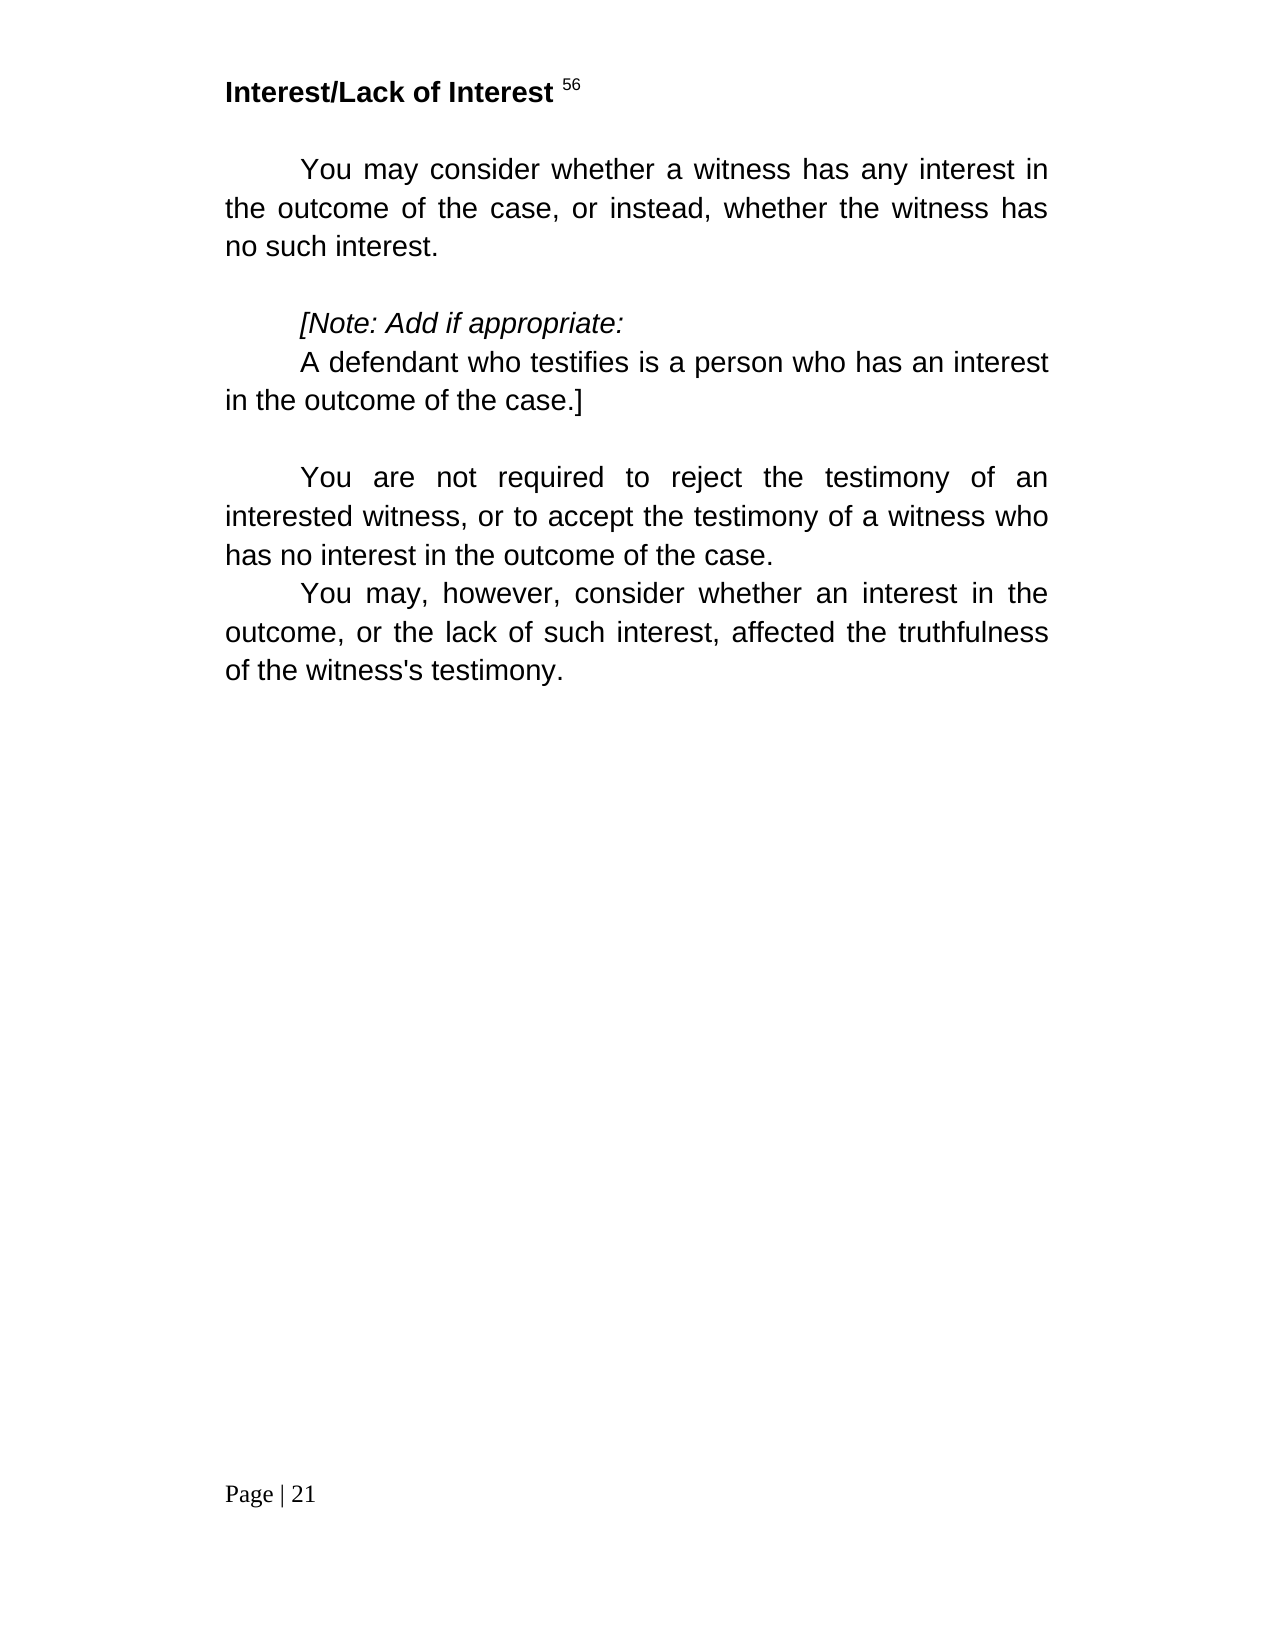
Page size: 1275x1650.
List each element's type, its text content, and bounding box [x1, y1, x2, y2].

text You may, however, consider whether an interest in the outcome, or the lack of such interest, affected the truthfulness of the witness's testimony. [225, 576, 1050, 687]
text You may consider whether a witness has any interest in the outcome of the case, or instead, whether the witness has no such interest. [225, 152, 1050, 263]
text You are not required to reject the testimony of an interested witness, or to accept the testimony of a witness who has no interest in the outcome of the case. [225, 460, 1050, 571]
text Interest/Lack of Interest [225, 75, 1050, 108]
text A defendant who testifies is a person who has an interest in the outcome of the case.] [225, 345, 1050, 417]
text [Note: Add if appropriate: [225, 306, 1050, 340]
